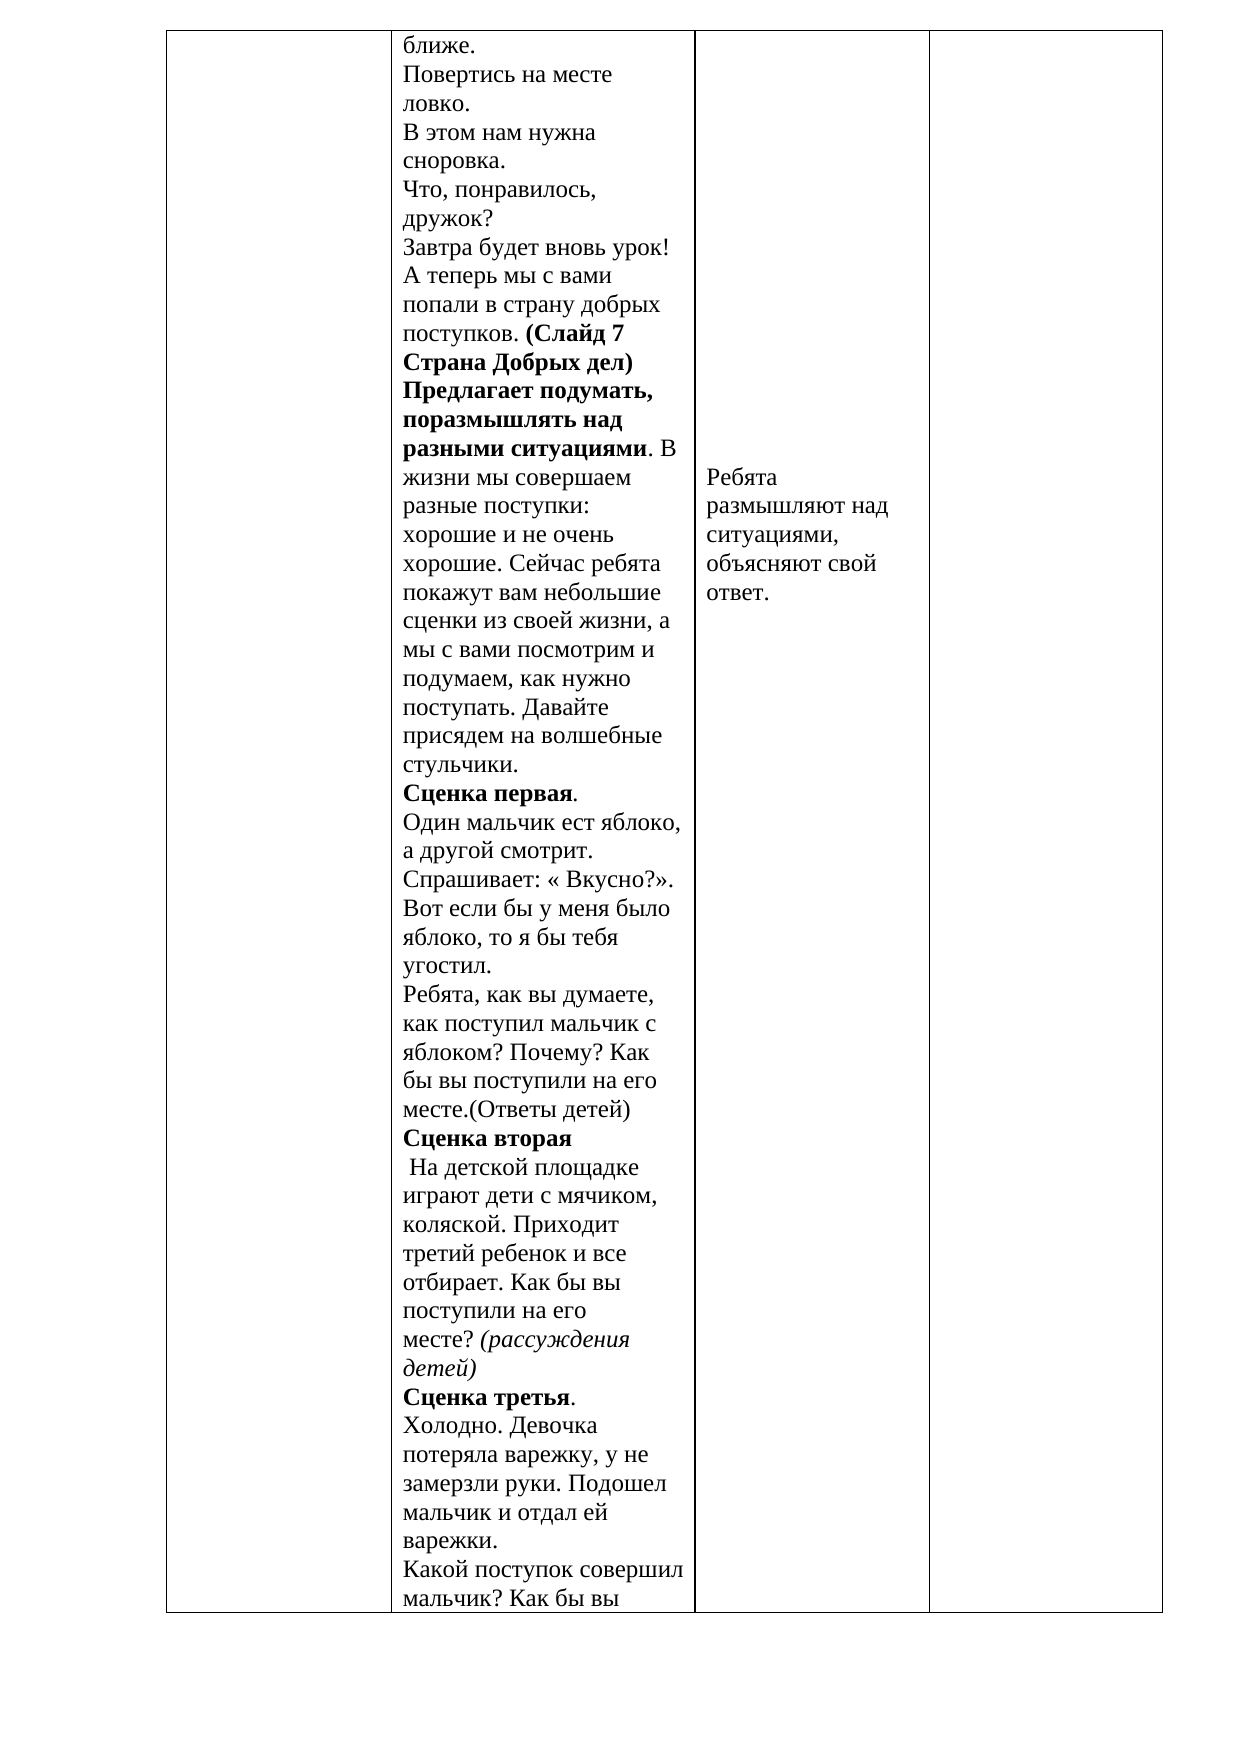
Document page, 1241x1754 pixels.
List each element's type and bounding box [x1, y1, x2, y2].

table_cell [930, 31, 1162, 1612]
table_cell [696, 31, 929, 1612]
table_cell [392, 31, 694, 1612]
table_cell [167, 31, 391, 1612]
